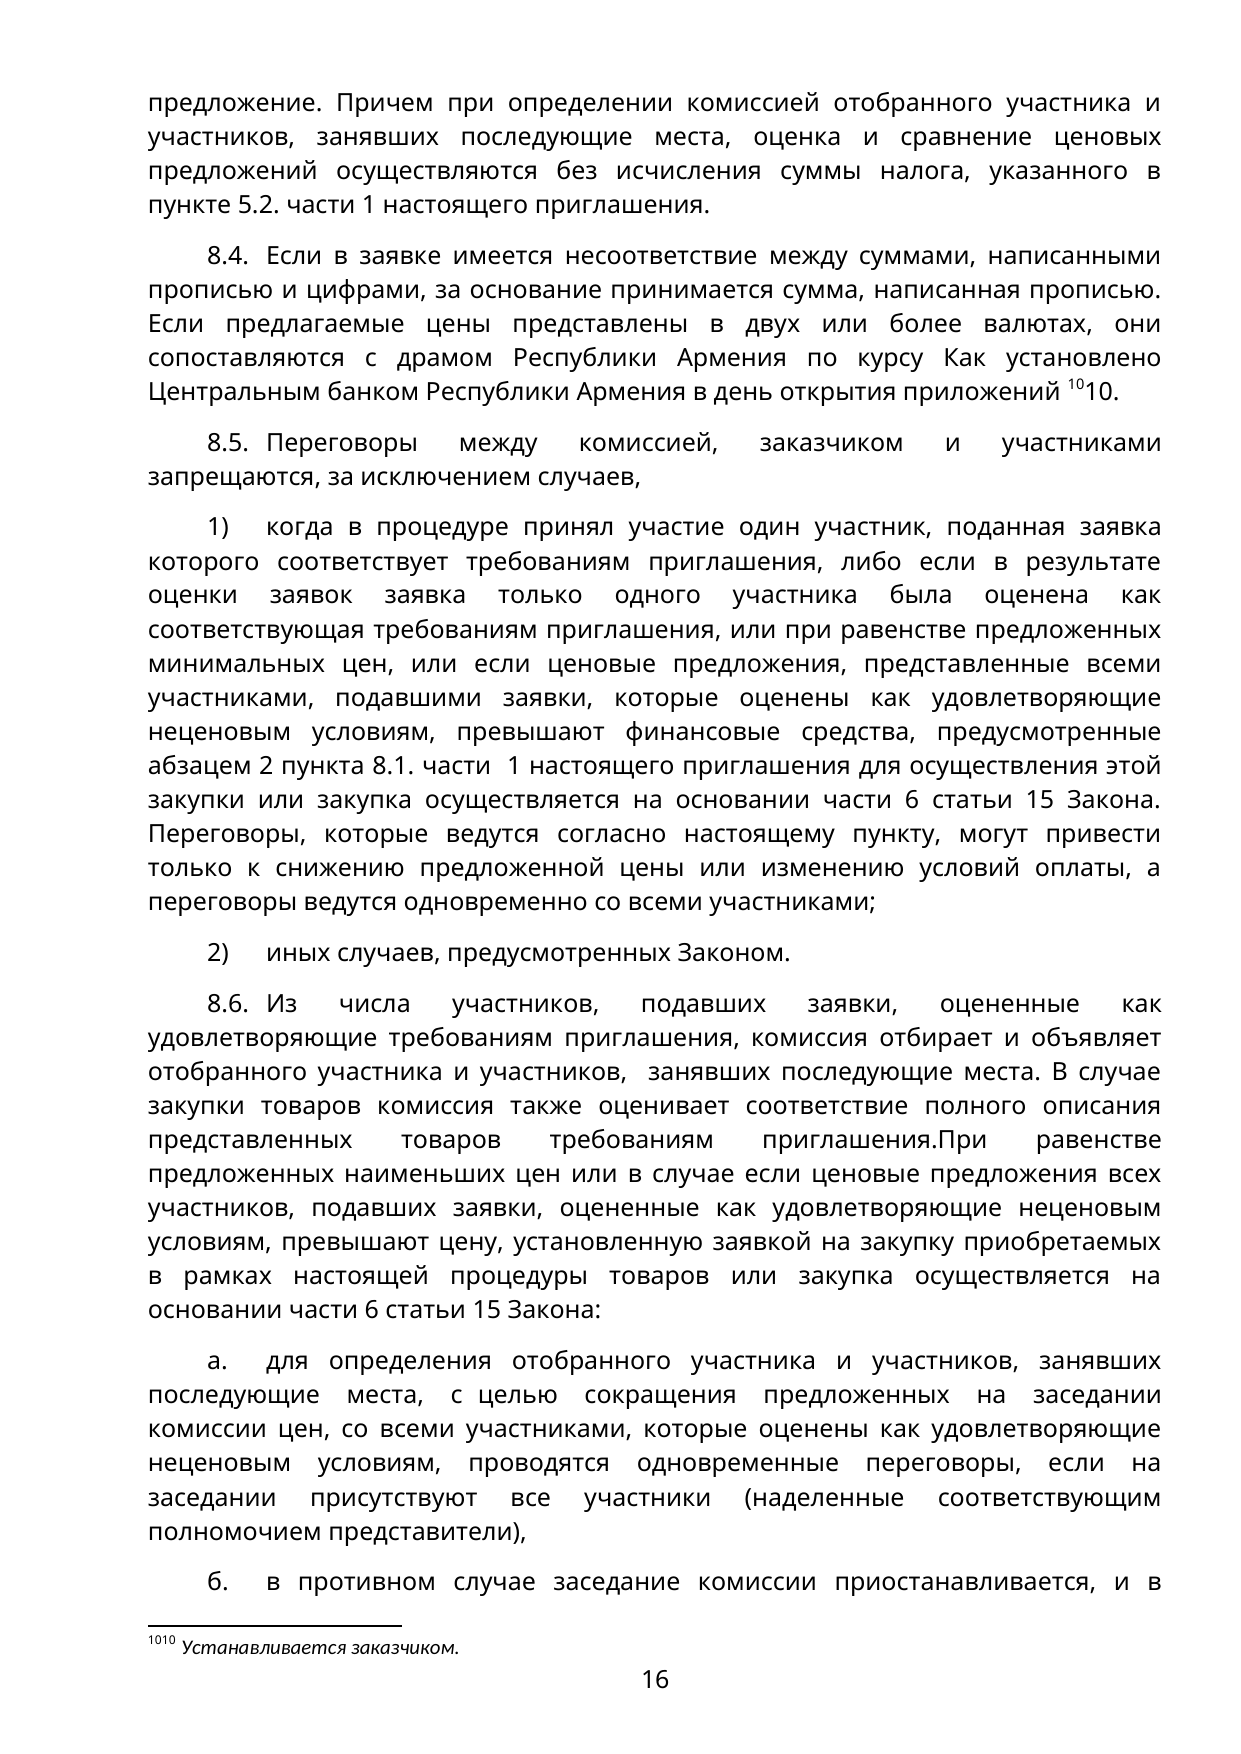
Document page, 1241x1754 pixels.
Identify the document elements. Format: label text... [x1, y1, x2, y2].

text 8.5. Переговоры между комиссией, заказчиком и участниками запрещаются, за исключением случаев, [148, 424, 1162, 492]
text 8.6. Из числа участников, подавших заявки, оцененные как удовлетворяющие требованиям приглашения, комиссия отбирает и объявляет отобранного участника и участников, занявших последующие места. В случае закупки товаров комиссия также оценивает соответствие полного описания представленных товаров требованиям приглашения.При равенстве предложенных наименьших цен или в случае если ценовые предложения всех участников, подавших заявки, оцененные как удовлетворяющие неценовым условиям, превышают цену, установленную заявкой на закупку приобретаемых в рамках настоящей процедуры товаров или закупка осуществляется на основании части 6 статьи 15 Закона: [148, 985, 1162, 1326]
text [148, 1564, 1162, 1598]
text 8.4. Если в заявке имеется несоответствие между суммами, написанными прописью и цифрами, за основание принимается сумма, написанная прописью. Если предлагаемые цены представлены в двух или более валютах, они сопоставляются с драмом Республики Армения по курсу Как установлено Центральным банком Республики Армения в день открытия приложений 10. [148, 237, 1162, 408]
text 2) иных случаев, предусмотренных Законом. [148, 935, 1162, 969]
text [148, 84, 1162, 221]
text 1) когда в процедуре принял участие один участник, поданная заявка которого соответствует требованиям приглашения, либо если в результате оценки заявок заявка только одного участника была оценена как соответствующая требованиям приглашения, или при равенстве предложенных минимальных цен, или если ценовые предложения, представленные всеми участниками, подавшими заявки, которые оценены как удовлетворяющие неценовым условиям, превышают финансовые средства, предусмотренные абзацем 2 пункта 8.1. части 1 настоящего приглашения для осуществления этой закупки или закупка осуществляется на основании части 6 статьи 15 Закона. Переговоры, которые ведутся согласно настоящему пункту, могут привести только к снижению предложенной цены или изменению условий оплаты, а переговоры ведутся одновременно со всеми участниками; [148, 509, 1162, 918]
text а. для определения отобранного участника и участников, занявших последующие места, с целью сокращения предложенных на заседании комиссии цен, со всеми участниками, которые оценены как удовлетворяющие неценовым условиям, проводятся одновременные переговоры, если на заседании присутствуют все участники (наделенные соответствующим полномочием представители), [148, 1343, 1162, 1547]
